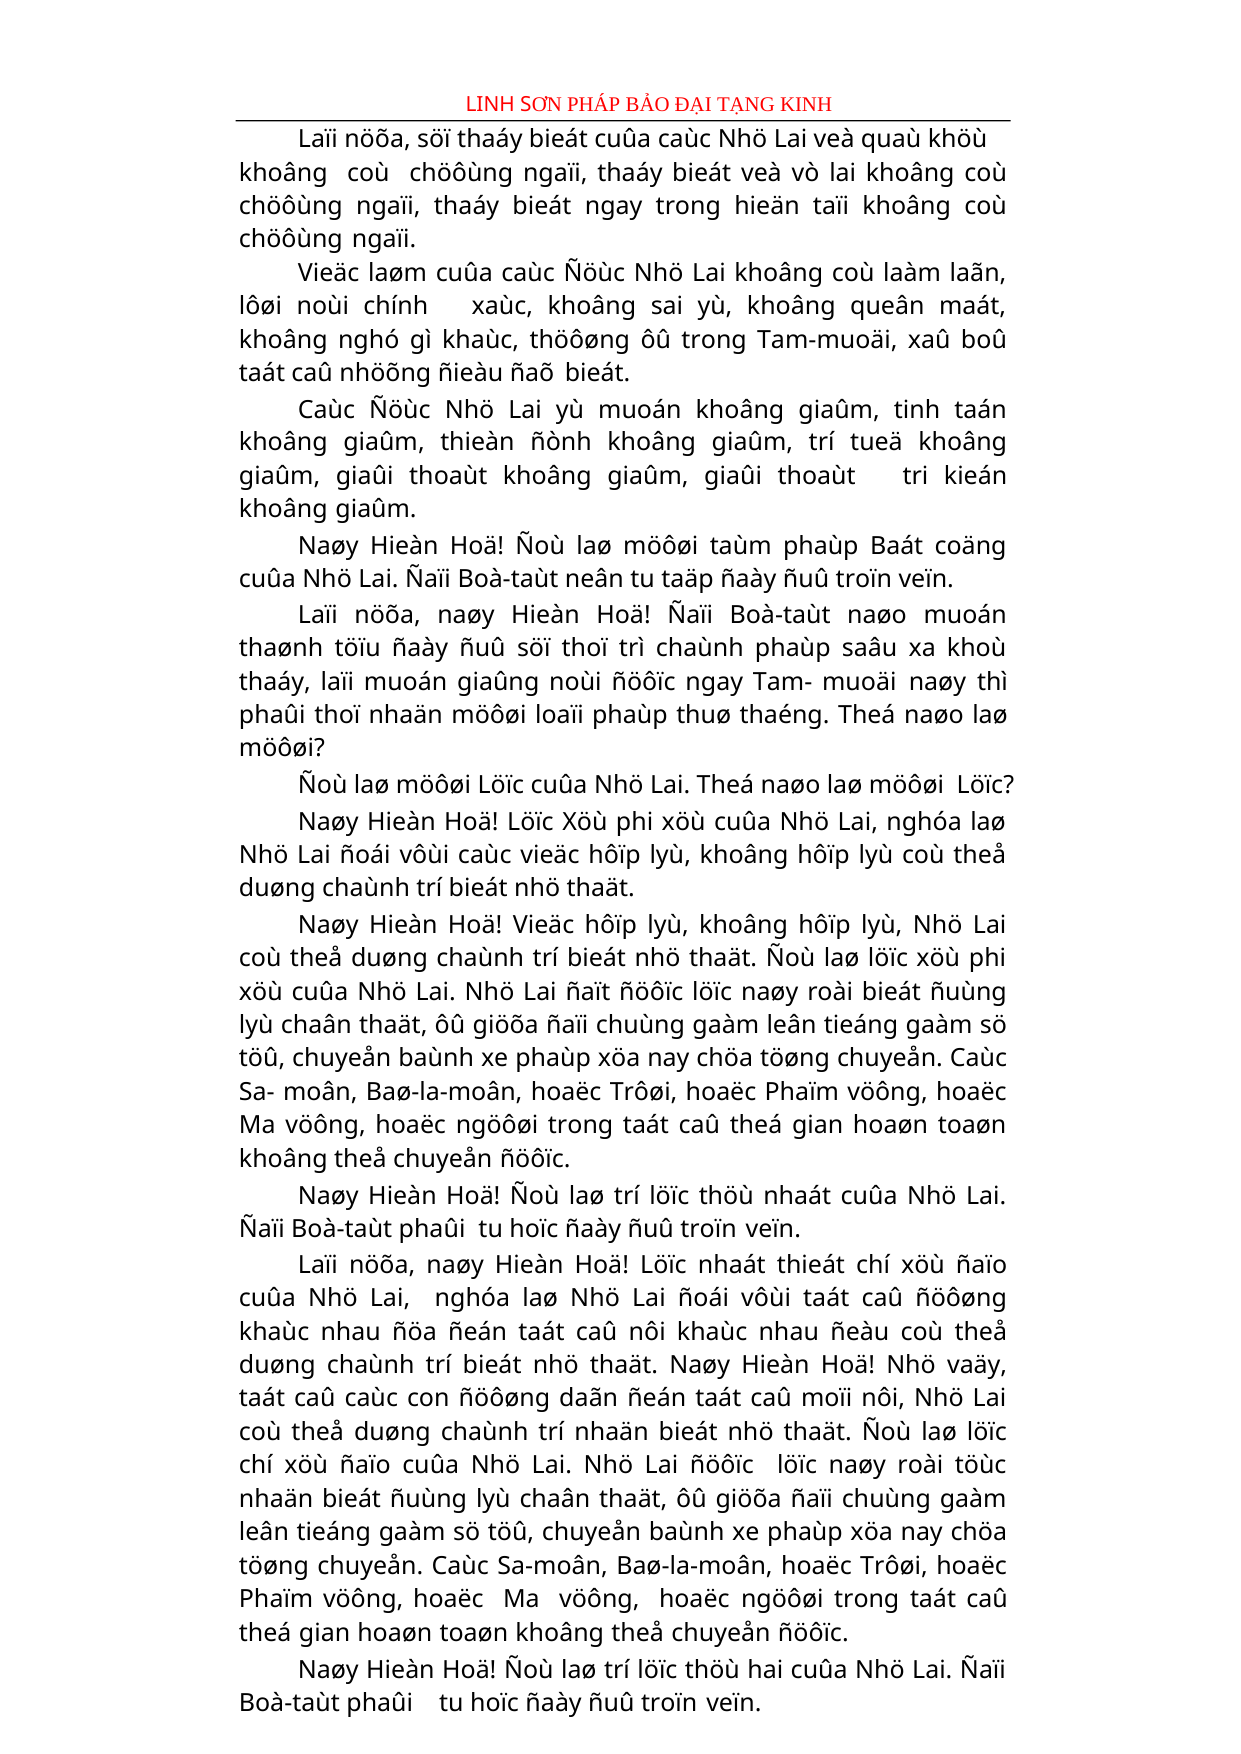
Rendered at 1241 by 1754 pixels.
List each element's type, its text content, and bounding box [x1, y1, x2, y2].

text Laïi nöõa, naøy Hieàn Hoä! Ñaïi Boà-taùt naøo muoán thaønh töïu ñaày ñuû söï thoï trì chaùnh phaùp saâu xa khoù thaáy, laïi muoán giaûng noùi ñöôïc ngay Tam- muoäi naøy thì phaûi thoï nhaän möôøi loaïi phaùp thuø thaéng. Theá naøo laø möôøi? [239, 597, 1008, 764]
text Naøy Hieàn Hoä! Vieäc hôïp lyù, khoâng hôïp lyù, Nhö Lai coù theå duøng chaùnh trí bieát nhö thaät. Ñoù laø löïc xöù phi xöù cuûa Nhö Lai. Nhö Lai ñaït ñöôïc löïc naøy roài bieát ñuùng lyù chaân thaät, ôû giöõa ñaïi chuùng gaàm leân tieáng gaàm sö töû, chuyeån baùnh xe phaùp xöa nay chöa töøng chuyeån. Caùc Sa- moân, Baø-la-moân, hoaëc Trôøi, hoaëc Phaïm vöông, hoaëc Ma vöông, hoaëc ngöôøi trong taát caû theá gian hoaøn toaøn khoâng theå chuyeån ñöôïc. [239, 907, 1008, 1174]
text Laïi nöõa, naøy Hieàn Hoä! Löïc nhaát thieát chí xöù ñaïo cuûa Nhö Lai, nghóa laø Nhö Lai ñoái vôùi taát caû ñöôøng khaùc nhau ñöa ñeán taát caû nôi khaùc nhau ñeàu coù theå duøng chaùnh trí bieát nhö thaät. Naøy Hieàn Hoä! Nhö vaäy, taát caû caùc con ñöôøng daãn ñeán taát caû moïi nôi, Nhö Lai coù theå duøng chaùnh trí nhaän bieát nhö thaät. Ñoù laø löïc chí xöù ñaïo cuûa Nhö Lai. Nhö Lai ñöôïc löïc naøy roài töùc nhaän bieát ñuùng lyù chaân thaät, ôû giöõa ñaïi chuùng gaàm leân tieáng gaàm sö töû, chuyeån baùnh xe phaùp xöa nay chöa töøng chuyeån. Caùc Sa-moân, Baø-la-moân, hoaëc Trôøi, hoaëc Phaïm vöông, hoaëc Ma vöông, hoaëc ngöôøi trong taát caû theá gian hoaøn toaøn khoâng theå chuyeån ñöôïc. [239, 1247, 1008, 1648]
text LINH SƠN PHÁP BẢO ĐẠI TẠNG KINH [465, 89, 1065, 117]
text Naøy Hieàn Hoä! Löïc Xöù phi xöù cuûa Nhö Lai, nghóa laø Nhö Lai ñoái vôùi caùc vieäc hôïp lyù, khoâng hôïp lyù coù theå duøng chaùnh trí bieát nhö thaät. [239, 804, 1007, 904]
text Vieäc laøm cuûa caùc Ñöùc Nhö Lai khoâng coù laàm laãn, lôøi noùi chính xaùc, khoâng sai yù, khoâng queân maát, khoâng nghó gì khaùc, thöôøng ôû trong Tam-muoäi, xaû boû taát caû nhöõng ñieàu ñaõ bieát. [239, 255, 1008, 389]
text Caùc Ñöùc Nhö Lai yù muoán khoâng giaûm, tinh taán khoâng giaûm, thieàn ñònh khoâng giaûm, trí tueä khoâng giaûm, giaûi thoaùt khoâng giaûm, giaûi thoaùt tri kieán khoâng giaûm. [239, 391, 1008, 525]
text Naøy Hieàn Hoä! Ñoù laø möôøi taùm phaùp Baát coäng cuûa Nhö Lai. Ñaïi Boà-taùt neân tu taäp ñaày ñuû troïn veïn. [239, 527, 1008, 594]
text Naøy Hieàn Hoä! Ñoù laø trí löïc thöù nhaát cuûa Nhö Lai. Ñaïi Boà-taùt phaûi tu hoïc ñaày ñuû troïn veïn. [239, 1177, 1008, 1244]
text Naøy Hieàn Hoä! Ñoù laø trí löïc thöù hai cuûa Nhö Lai. Ñaïi Boà-taùt phaûi tu hoïc ñaày ñuû troïn veïn. [239, 1652, 1007, 1718]
text Ñoù laø möôøi Löïc cuûa Nhö Lai. Theá naøo laø möôøi Löïc? [298, 767, 1065, 801]
text Laïi nöõa, söï thaáy bieát cuûa caùc Nhö Lai veà quaù khöù khoâng coù chöôùng ngaïi, thaáy bieát veà vò lai khoâng coù chöôùng ngaïi, thaáy bieát ngay trong hieän taïi khoâng coù chöôùng ngaïi. [239, 117, 1008, 255]
